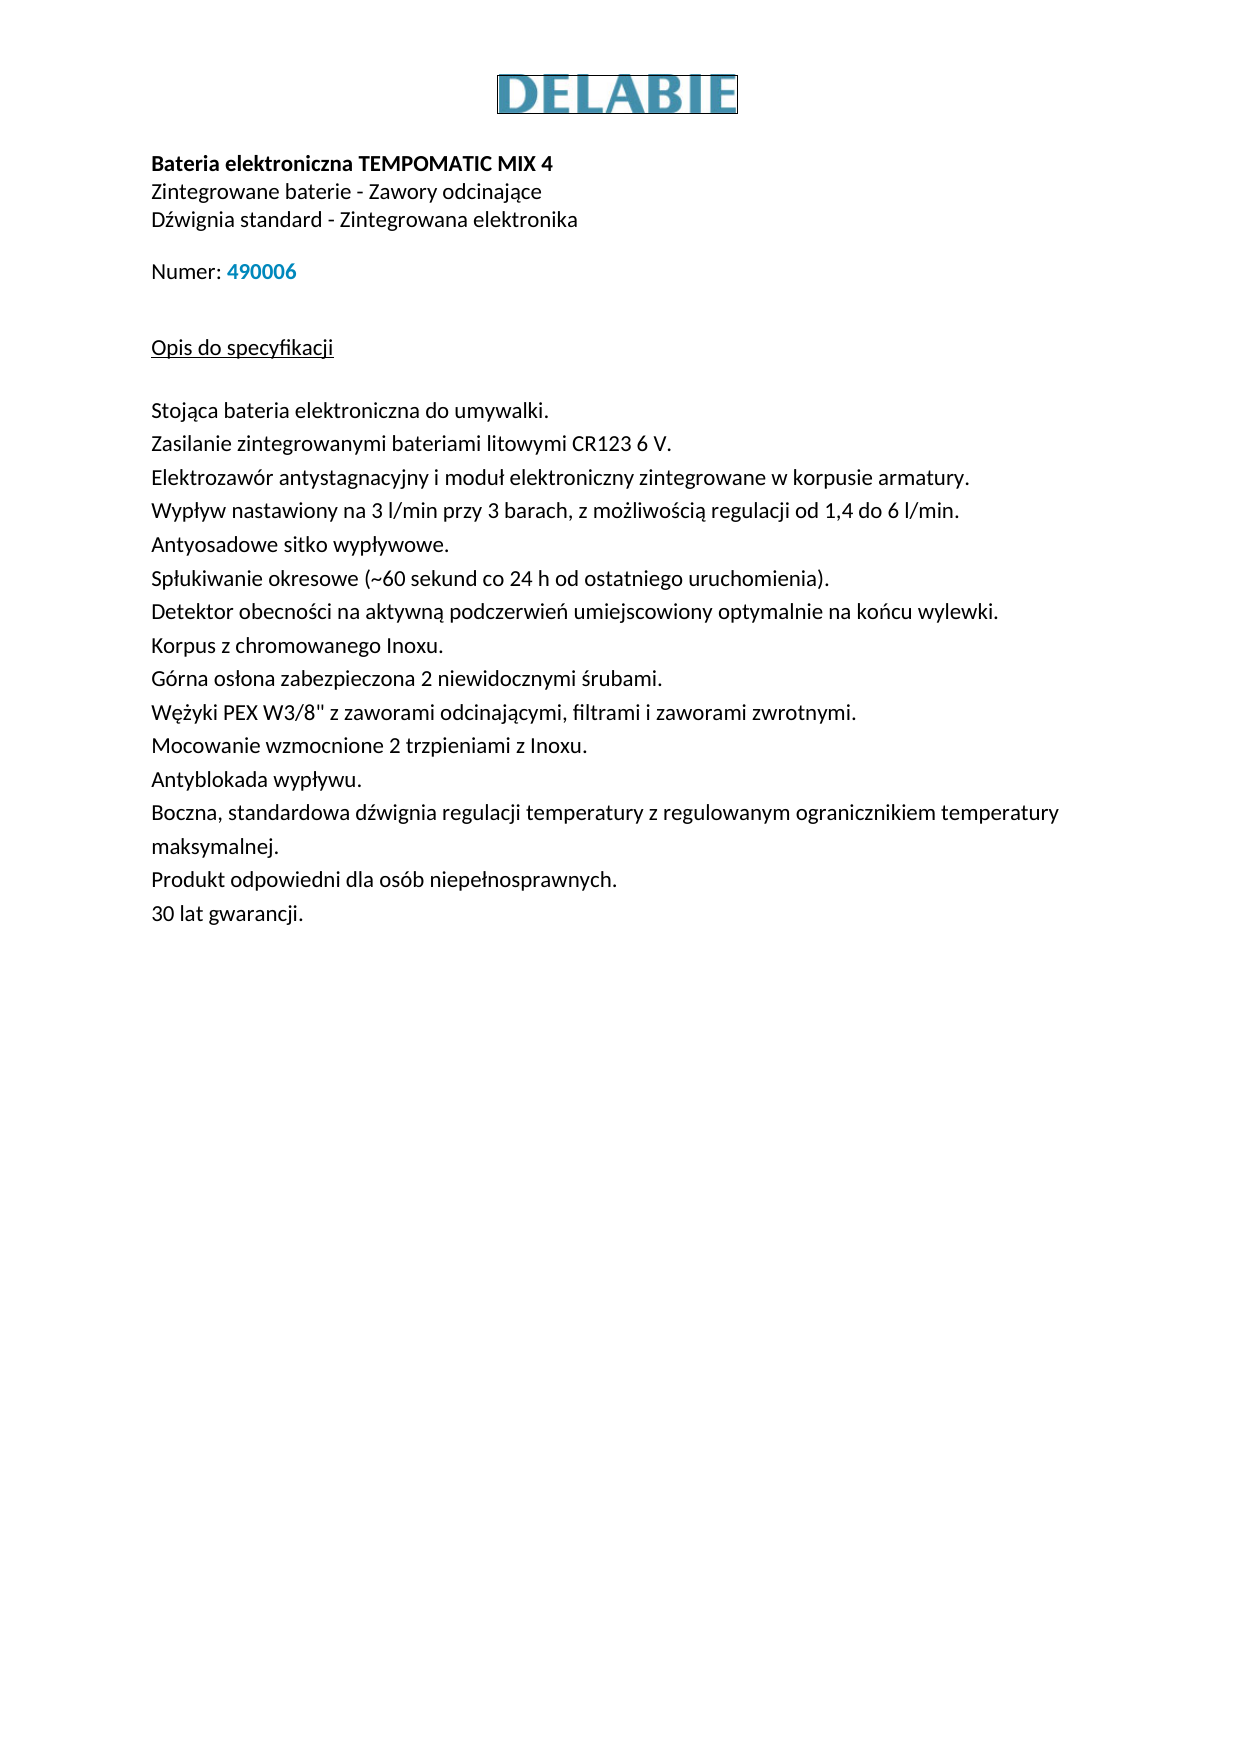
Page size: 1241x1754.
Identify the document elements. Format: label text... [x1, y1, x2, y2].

text Stojąca bateria elektroniczna do umywalki. [151, 396, 1084, 424]
text Spłukiwanie okresowe (~60 sekund co 24 h od ostatniego uruchomienia). [151, 564, 1084, 592]
text Zasilanie zintegrowanymi bateriami litowymi CR123 6 V. [151, 429, 1084, 458]
text Antyblokada wypływu. [151, 765, 1084, 793]
text Wężyki PEX W3/8" z zaworami odcinającymi, filtrami i zaworami zwrotnymi. [151, 698, 1084, 726]
text Mocowanie wzmocnione 2 trzpieniami z Inoxu. [151, 731, 1084, 759]
text Produkt odpowiedni dla osób niepełnosprawnych. [151, 866, 1084, 894]
text Numer: 490006 [151, 257, 1084, 285]
text Boczna, standardowa dźwignia regulacji temperatury z regulowanym ogranicznikiem temperatury maksymalnej. [151, 798, 1084, 860]
text Elektrozawór antystagnacyjny i moduł elektroniczny zintegrowane w korpusie armatury. [151, 463, 1084, 491]
text 30 lat gwarancji. [151, 899, 1084, 927]
text Korpus z chromowanego Inoxu. [151, 631, 1084, 659]
text Bateria elektroniczna TEMPOMATIC MIX 4 [151, 149, 1084, 177]
text Zintegrowane baterie - Zawory odcinające [151, 177, 1084, 205]
text Detektor obecności na aktywną podczerwień umiejscowiony optymalnie na końcu wylewki. [151, 597, 1084, 625]
text Dźwignia standard - Zintegrowana elektronika [151, 205, 1084, 233]
text Opis do specyfikacji [151, 333, 1084, 361]
picture [498, 76, 737, 113]
text Wypływ nastawiony na 3 l/min przy 3 barach, z możliwością regulacji od 1,4 do 6 l/min. [151, 497, 1084, 525]
text Antyosadowe sitko wypływowe. [151, 530, 1084, 558]
text Górna osłona zabezpieczona 2 niewidocznymi śrubami. [151, 664, 1084, 692]
